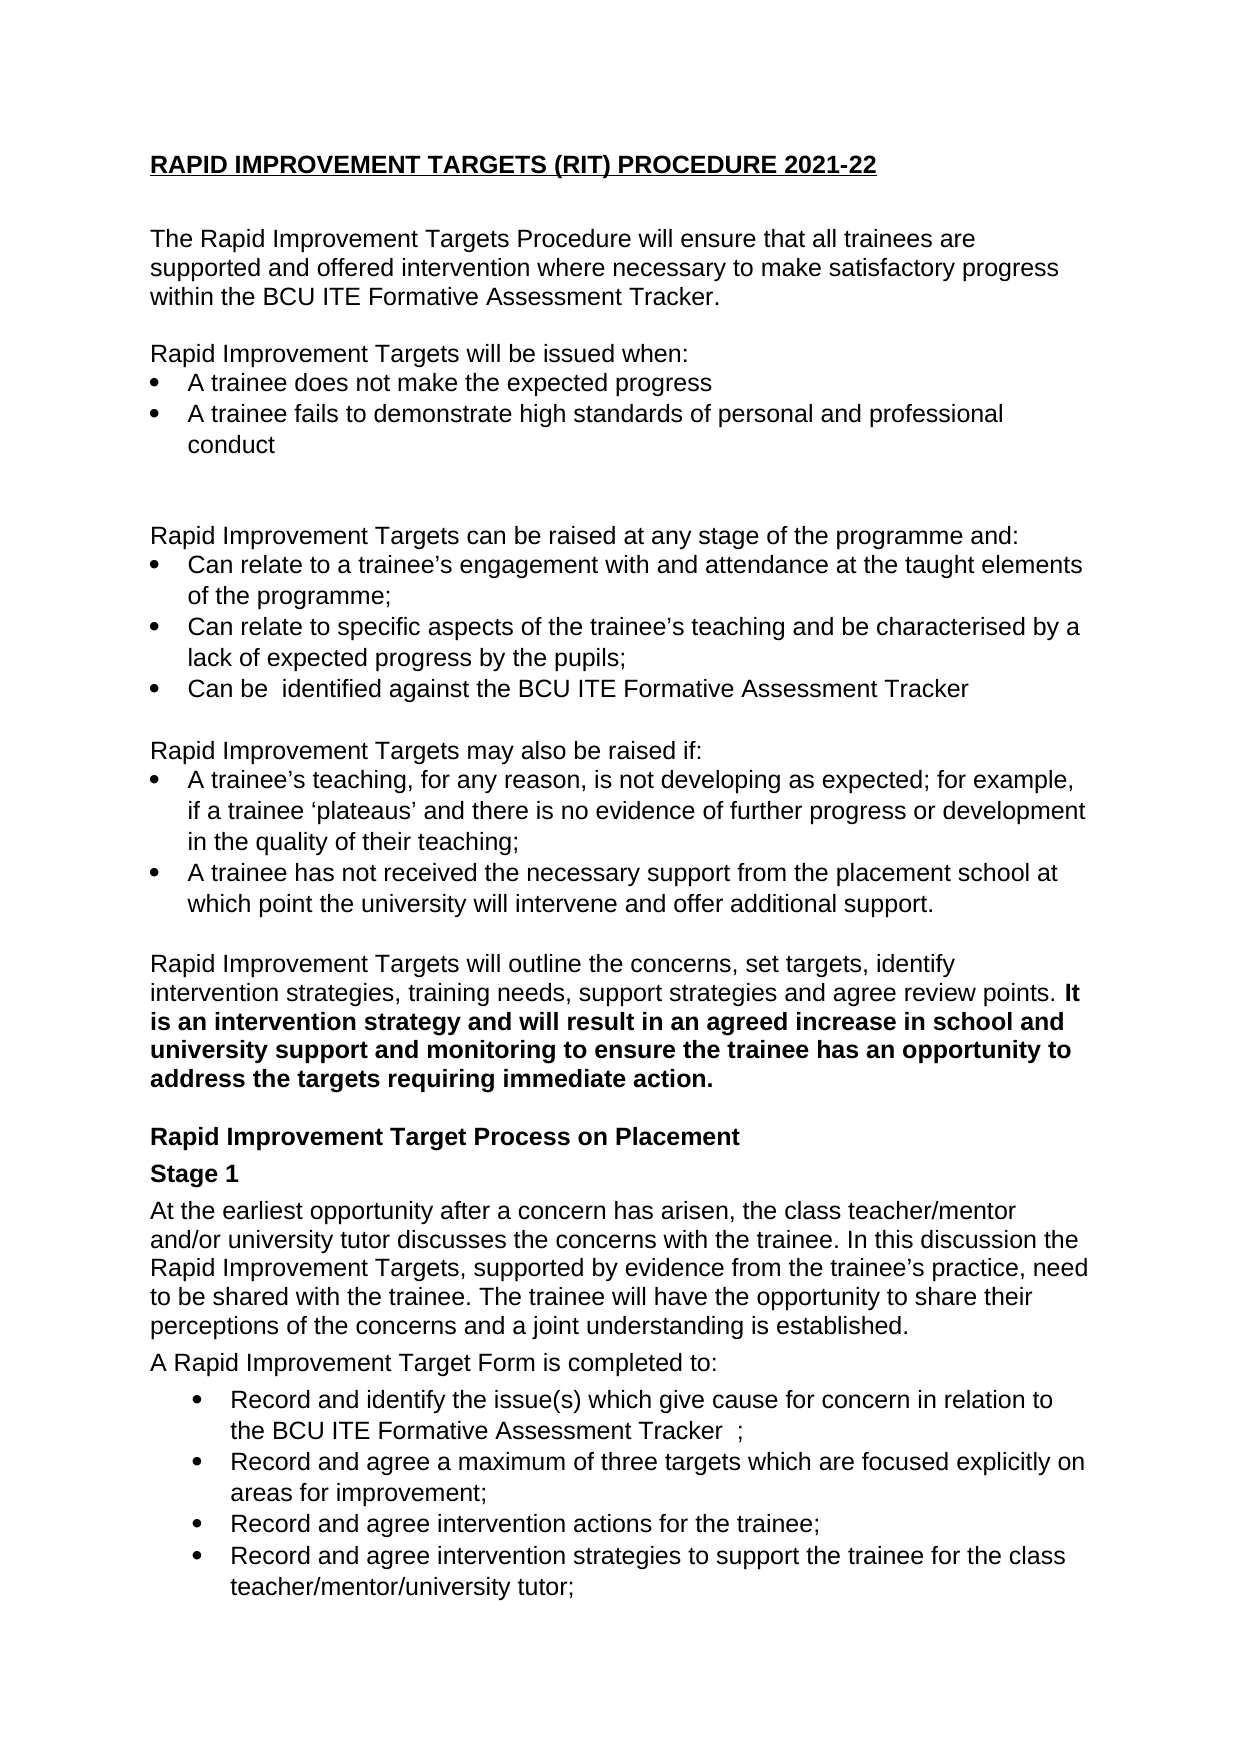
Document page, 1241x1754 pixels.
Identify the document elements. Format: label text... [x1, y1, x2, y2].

text Rapid Improvement Targets may also be raised if: [150, 736, 1090, 765]
text A Rapid Improvement Target Form is completed to: [150, 1348, 1090, 1377]
list Record and agree intervention strategies to support the trainee for the class teacher/mentor/university tutor; [193, 1541, 1090, 1601]
list Can relate to a trainee’s engagement with and attendance at the taught elements of the programme; [150, 550, 1090, 610]
text Rapid Improvement Target Process on Placement [150, 1122, 1090, 1151]
list A trainee does not make the expected progress [150, 368, 1090, 397]
list Can be identified against the BCU ITE Formative Assessment Tracker [150, 674, 1090, 703]
list Record and identify the issue(s) which give cause for concern in relation to the BCU ITE Formative Assessment Tracker ; [193, 1385, 1090, 1445]
list Can relate to specific aspects of the trainee’s teaching and be characterised by a lack of expected progress by the pupils; [150, 612, 1090, 672]
text Rapid Improvement Targets can be raised at any stage of the programme and: [150, 521, 1090, 550]
list A trainee has not received the necessary support from the placement school at which point the university will intervene and offer additional support. [150, 858, 1090, 918]
text The Rapid Improvement Targets Procedure will ensure that all trainees are supported and offered intervention where necessary to make satisfactory progress within the BCU ITE Formative Assessment Tracker. [150, 224, 1090, 310]
text Rapid Improvement Targets will be issued when: [150, 339, 1090, 368]
list A trainee’s teaching, for any reason, is not developing as expected; for example, if a trainee ‘plateaus’ and there is no evidence of further progress or development in the quality of their teaching; [150, 765, 1090, 856]
text RAPID IMPROVEMENT TARGETS (RIT) PROCEDURE 2021-22 [150, 150, 1090, 179]
list Record and agree a maximum of three targets which are focused explicitly on areas for improvement; [193, 1447, 1090, 1507]
text At the earliest opportunity after a concern has arisen, the class teacher/mentor and/or university tutor discusses the concerns with the trainee. In this discussion the Rapid Improvement Targets, supported by evidence from the trainee’s practice, need to be shared with the trainee. The trainee will have the opportunity to share their perceptions of the concerns and a joint understanding is established. [150, 1196, 1090, 1340]
list A trainee fails to demonstrate high standards of personal and professional conduct [150, 399, 1090, 459]
text Rapid Improvement Targets will outline the concerns, set targets, identify intervention strategies, training needs, support strategies and agree review points. It is an intervention strategy and will result in an agreed increase in school and university support and monitoring to ensure the trainee has an opportunity to address the targets requiring immediate action. [150, 949, 1090, 1093]
list Record and agree intervention actions for the trainee; [193, 1509, 1090, 1538]
text Stage 1 [150, 1159, 1090, 1188]
